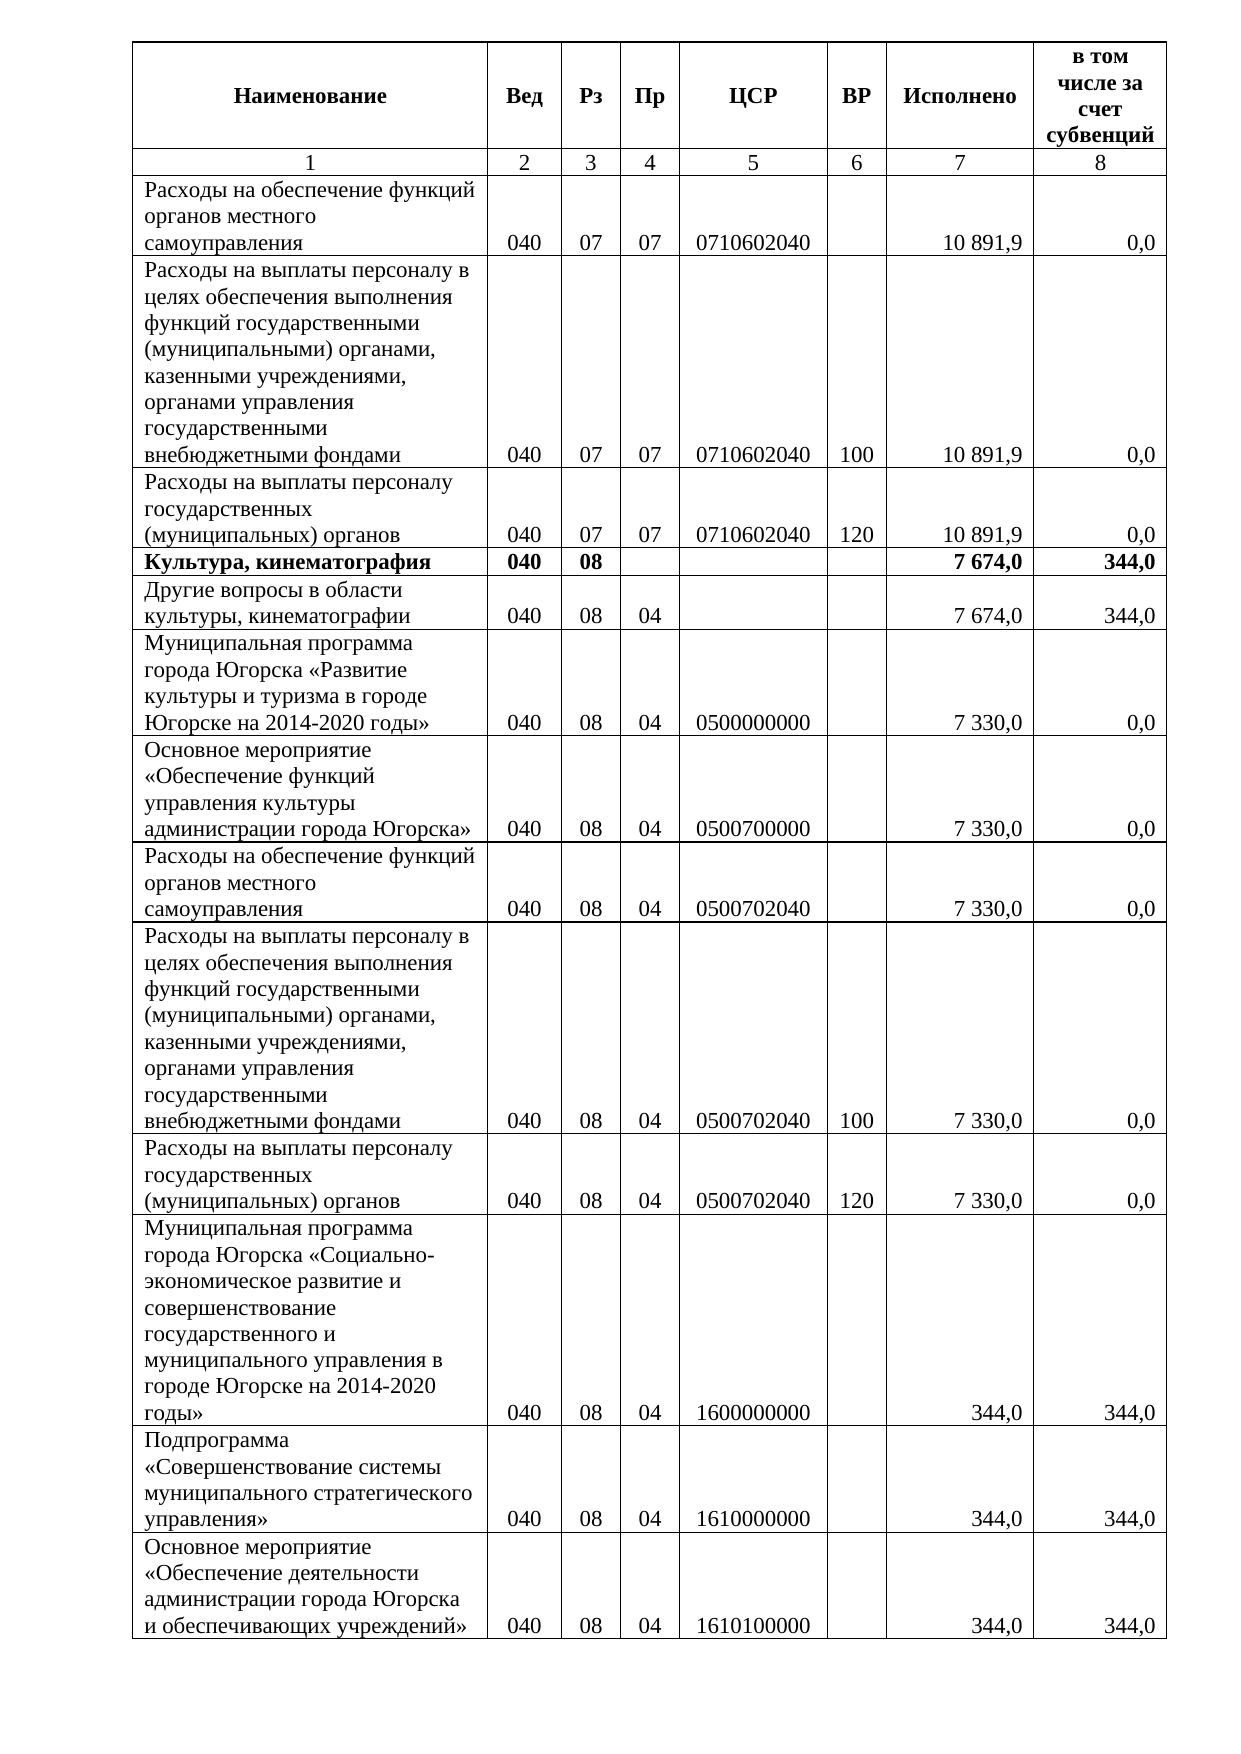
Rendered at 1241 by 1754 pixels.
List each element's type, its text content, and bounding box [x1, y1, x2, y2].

table_cell 6 [828, 149, 886, 175]
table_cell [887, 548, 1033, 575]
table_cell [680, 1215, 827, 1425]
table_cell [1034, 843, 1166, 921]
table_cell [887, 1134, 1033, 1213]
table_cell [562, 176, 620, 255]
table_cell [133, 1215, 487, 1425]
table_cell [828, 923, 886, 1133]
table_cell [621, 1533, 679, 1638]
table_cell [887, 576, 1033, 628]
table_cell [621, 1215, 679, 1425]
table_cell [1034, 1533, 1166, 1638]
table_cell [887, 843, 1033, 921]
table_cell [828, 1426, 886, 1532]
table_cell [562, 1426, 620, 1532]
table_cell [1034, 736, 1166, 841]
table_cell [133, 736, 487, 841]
table_cell 7 [887, 149, 1033, 175]
table_header Вед [488, 43, 561, 148]
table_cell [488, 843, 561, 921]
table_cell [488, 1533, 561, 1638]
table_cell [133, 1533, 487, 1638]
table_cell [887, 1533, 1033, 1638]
table_header ВР [828, 43, 886, 148]
table_header ЦСР [680, 43, 827, 148]
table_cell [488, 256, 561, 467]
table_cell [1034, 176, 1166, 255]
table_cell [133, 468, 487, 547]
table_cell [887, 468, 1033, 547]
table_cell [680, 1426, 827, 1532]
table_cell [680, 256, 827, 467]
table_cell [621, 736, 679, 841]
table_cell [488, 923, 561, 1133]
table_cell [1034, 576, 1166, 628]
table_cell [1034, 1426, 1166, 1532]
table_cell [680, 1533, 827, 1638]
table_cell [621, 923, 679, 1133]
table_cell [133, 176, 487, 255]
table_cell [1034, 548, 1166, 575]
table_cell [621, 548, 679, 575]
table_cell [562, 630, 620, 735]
table_header в том числе за счет субвенций [1034, 43, 1166, 148]
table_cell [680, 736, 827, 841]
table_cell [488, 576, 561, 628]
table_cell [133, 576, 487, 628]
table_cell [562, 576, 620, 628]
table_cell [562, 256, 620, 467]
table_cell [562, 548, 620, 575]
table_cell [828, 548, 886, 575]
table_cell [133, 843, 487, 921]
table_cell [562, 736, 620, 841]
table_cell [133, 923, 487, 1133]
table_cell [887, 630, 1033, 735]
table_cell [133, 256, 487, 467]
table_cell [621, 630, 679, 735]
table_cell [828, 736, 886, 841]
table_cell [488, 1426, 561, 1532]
table_header Рз [562, 43, 620, 148]
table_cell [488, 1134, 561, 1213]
table_header Наименование [133, 43, 487, 148]
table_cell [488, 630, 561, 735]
table_header Пр [621, 43, 679, 148]
table_header Исполнено [887, 43, 1033, 148]
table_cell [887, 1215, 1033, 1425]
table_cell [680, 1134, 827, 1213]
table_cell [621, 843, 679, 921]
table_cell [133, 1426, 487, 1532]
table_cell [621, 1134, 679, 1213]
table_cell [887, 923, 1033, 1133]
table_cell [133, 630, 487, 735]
table_cell 4 [621, 149, 679, 175]
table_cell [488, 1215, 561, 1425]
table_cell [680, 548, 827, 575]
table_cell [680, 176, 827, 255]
table_cell 3 [562, 149, 620, 175]
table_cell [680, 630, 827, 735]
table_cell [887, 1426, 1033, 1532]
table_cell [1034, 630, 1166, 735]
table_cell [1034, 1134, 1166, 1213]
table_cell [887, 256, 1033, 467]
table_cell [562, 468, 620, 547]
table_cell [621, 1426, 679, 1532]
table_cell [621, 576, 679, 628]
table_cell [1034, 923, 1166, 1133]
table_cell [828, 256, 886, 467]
table_cell 2 [488, 149, 561, 175]
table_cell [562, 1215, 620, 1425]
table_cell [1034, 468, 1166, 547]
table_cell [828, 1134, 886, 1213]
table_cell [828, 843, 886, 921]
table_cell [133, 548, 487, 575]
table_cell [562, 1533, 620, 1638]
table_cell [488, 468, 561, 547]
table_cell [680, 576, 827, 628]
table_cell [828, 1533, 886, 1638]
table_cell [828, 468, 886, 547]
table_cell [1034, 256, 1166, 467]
table_cell 8 [1034, 149, 1166, 175]
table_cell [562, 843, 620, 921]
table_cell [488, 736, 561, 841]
table_cell 5 [680, 149, 827, 175]
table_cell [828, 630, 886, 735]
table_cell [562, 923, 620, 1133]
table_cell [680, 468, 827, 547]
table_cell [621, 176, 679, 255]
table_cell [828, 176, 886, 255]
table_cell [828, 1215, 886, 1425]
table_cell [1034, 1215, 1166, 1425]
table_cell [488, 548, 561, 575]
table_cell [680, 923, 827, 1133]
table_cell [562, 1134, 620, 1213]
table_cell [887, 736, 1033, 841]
table_cell 1 [133, 149, 487, 175]
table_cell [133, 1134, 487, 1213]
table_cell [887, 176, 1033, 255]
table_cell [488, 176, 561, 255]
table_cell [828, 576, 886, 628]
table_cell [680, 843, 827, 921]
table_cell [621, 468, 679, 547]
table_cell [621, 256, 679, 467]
